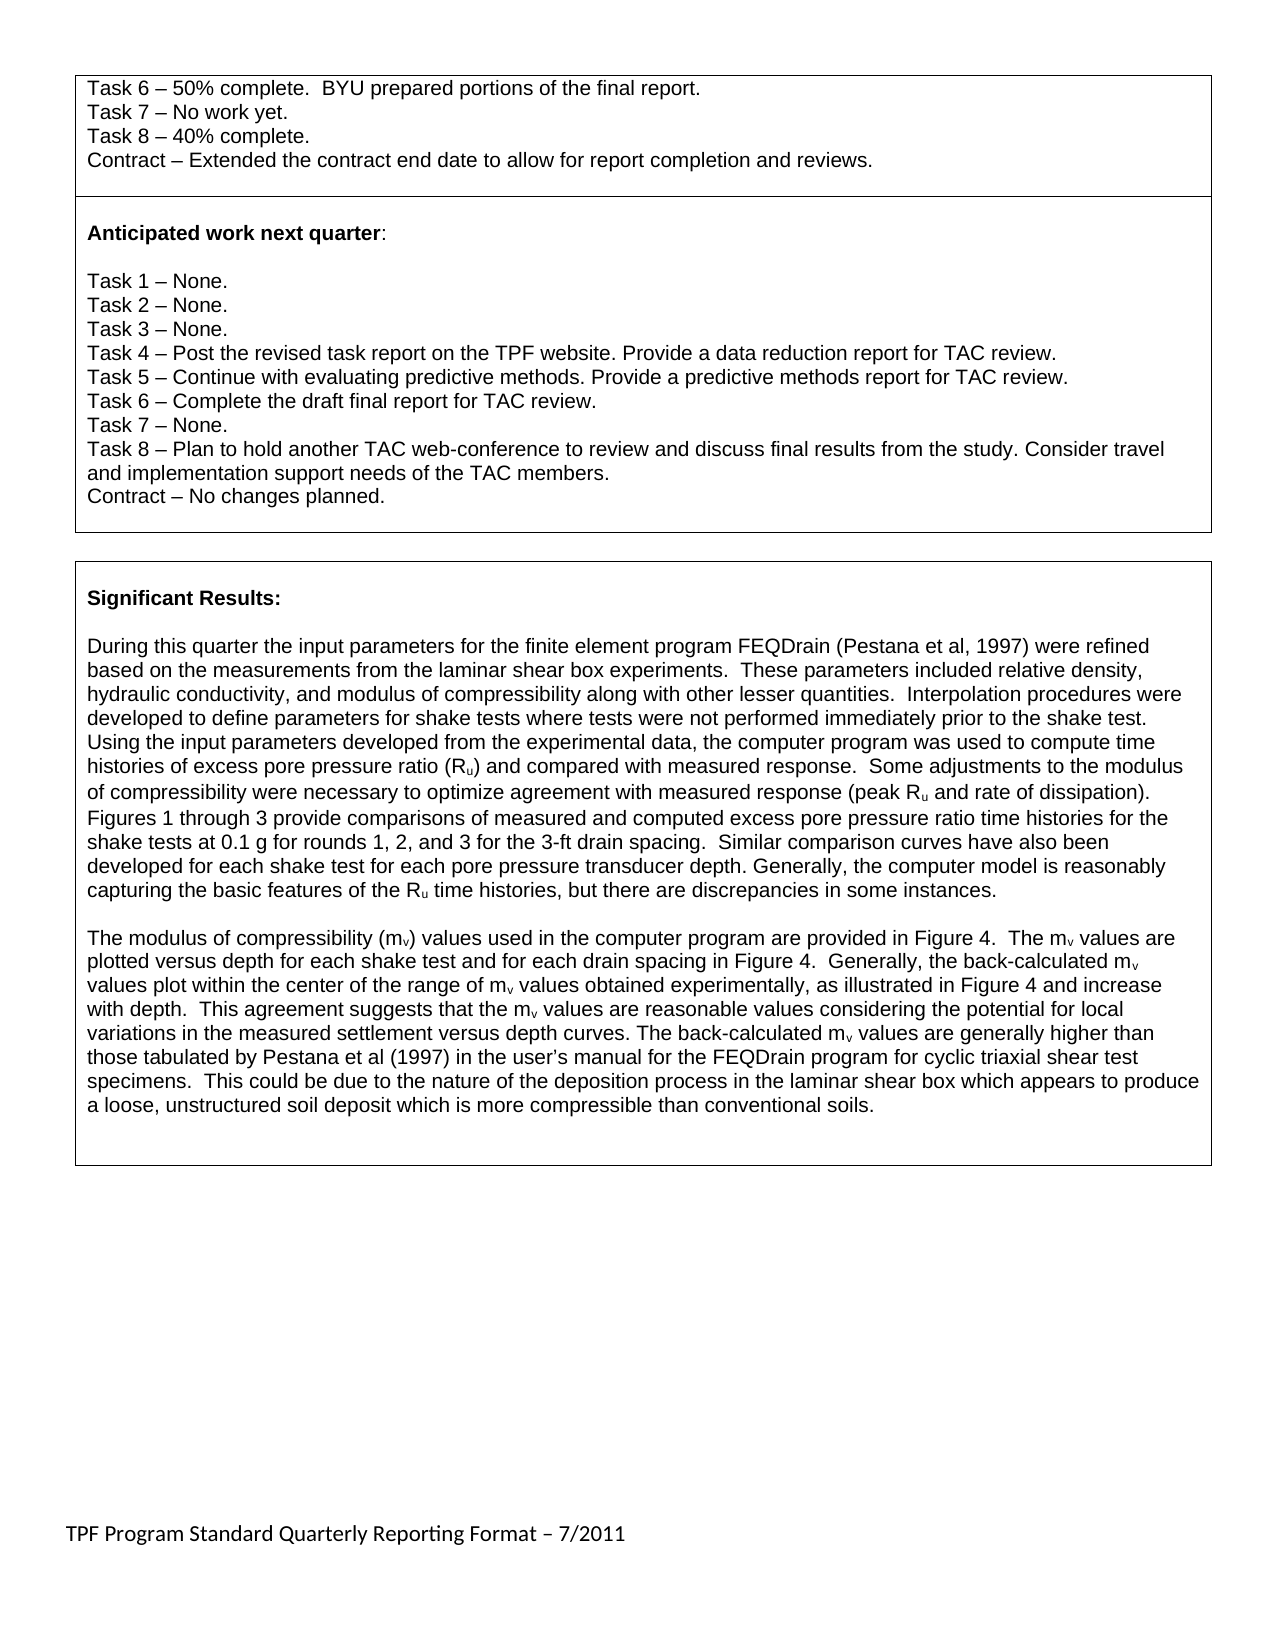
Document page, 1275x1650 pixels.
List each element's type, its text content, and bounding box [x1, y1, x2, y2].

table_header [76, 562, 1211, 1165]
table_cell Anticipated work next quarter: Task 1 – None. Task 2 – None. Task 3 – None. Task 4 – Post the revised task report on the TPF website. Provide a data reduction report for TAC review. Task 5 – Continue with evaluating predictive methods. Provide a predictive methods report for TAC review. Task 6 – Complete the draft final report for TAC review. Task 7 – None. Task 8 – Plan to hold another TAC web-conference to review and discuss final results from the study. Consider travel and implementation support needs of the TAC members. Contract – No changes planned. [76, 197, 1211, 532]
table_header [76, 76, 1211, 196]
